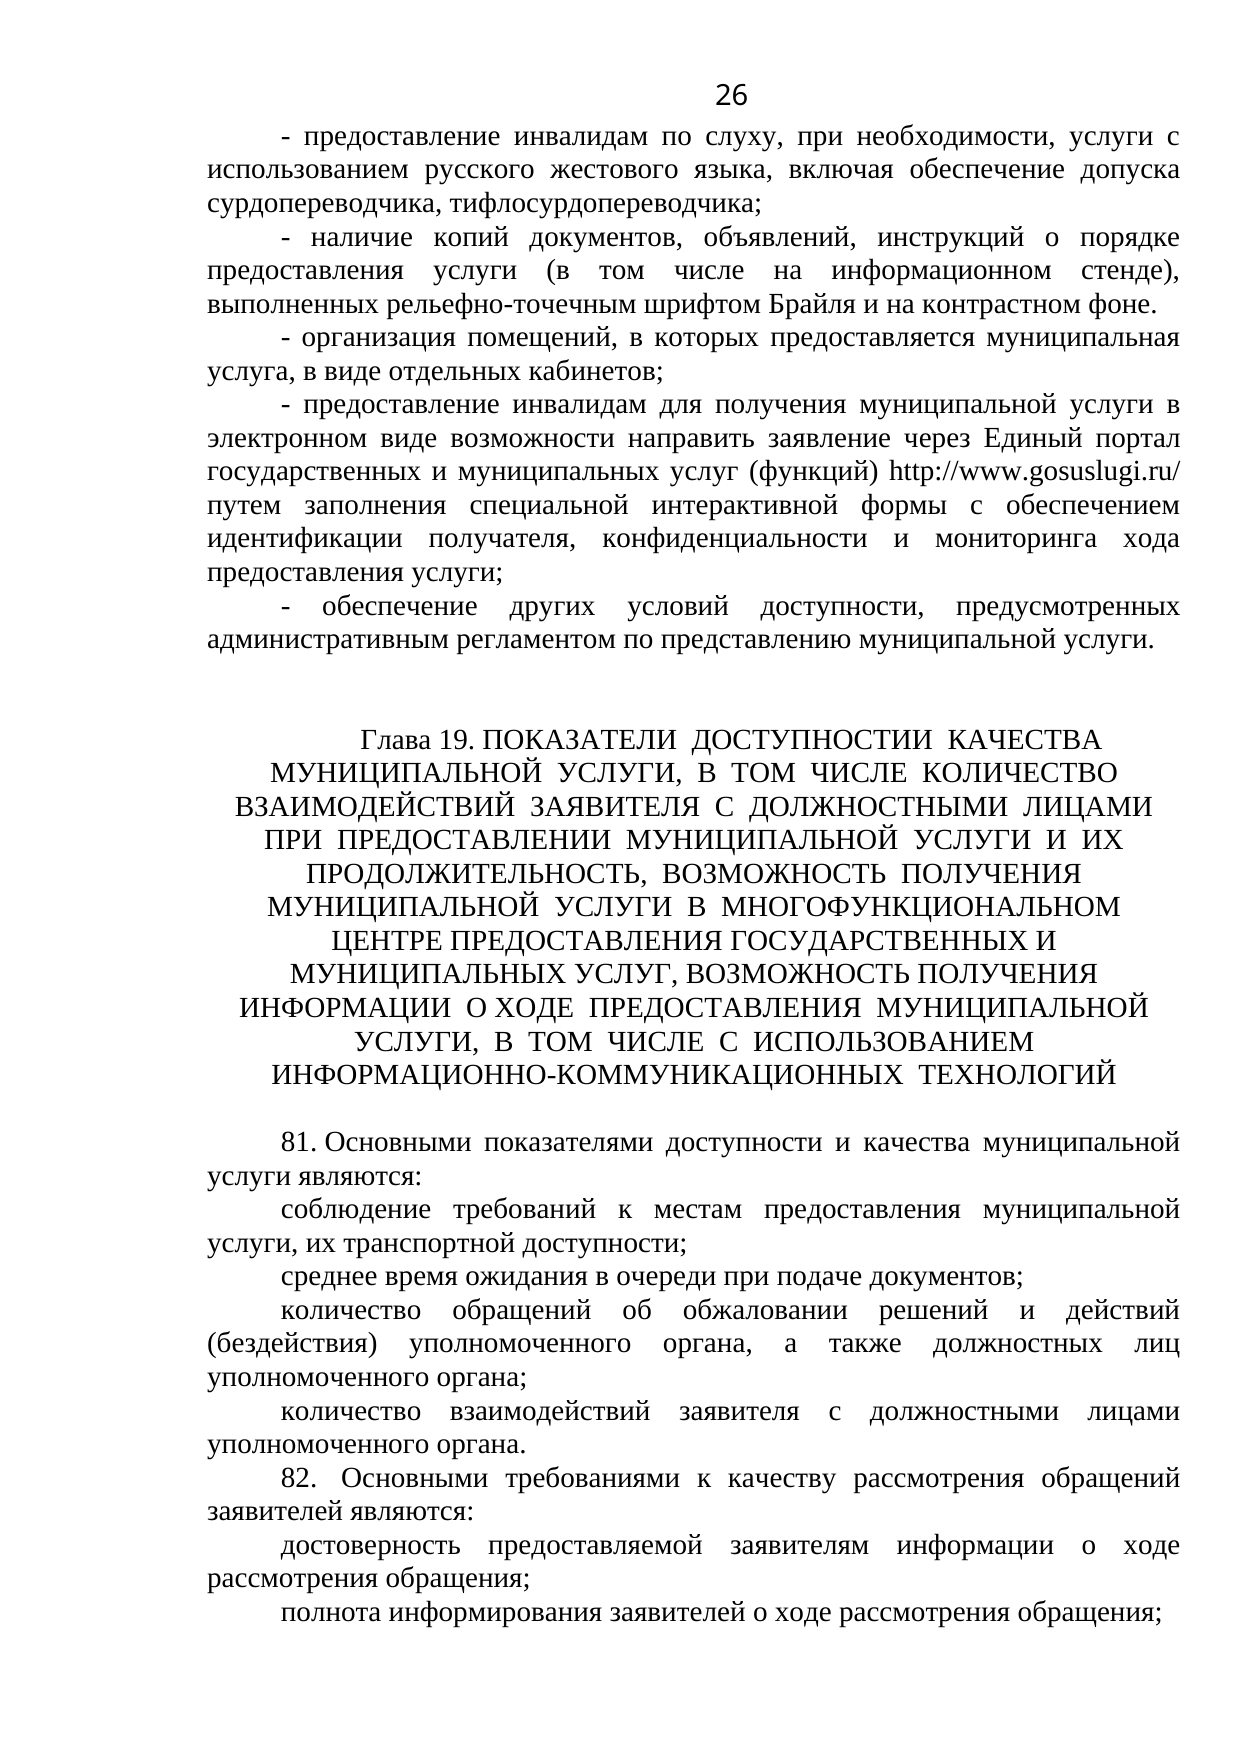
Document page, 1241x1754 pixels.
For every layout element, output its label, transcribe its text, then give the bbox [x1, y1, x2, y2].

text - предоставление инвалидам для получения муниципальной услуги в электронном виде возможности направить заявление через Единый портал государственных и муниципальных услуг (функций) http://www.gosuslugi.ru/ путем заполнения специальной интерактивной формы с обеспечением идентификации получателя, конфиденциальности и мониторинга хода предоставления услуги; [207, 386, 1181, 588]
text количество обращений об обжаловании решений и действий (бездействия) уполномоченного органа, а также должностных лиц уполномоченного органа; [207, 1292, 1181, 1393]
text среднее время ожидания в очереди при подаче документов; [207, 1258, 1181, 1292]
text - предоставление инвалидам по слуху, при необходимости, услуги с использованием русского жестового языка, включая обеспечение допуска сурдопереводчика, тифлосурдопереводчика; [207, 118, 1181, 219]
text 82. Основными требованиями к качеству рассмотрения обращений заявителей являются: [207, 1460, 1181, 1527]
text - наличие копий документов, объявлений, инструкций о порядке предоставления услуги (в том числе на информационном стенде), выполненных рельефно-точечным шрифтом Брайля и на контрастном фоне. [207, 219, 1181, 319]
text соблюдение требований к местам предоставления муниципальной услуги, их транспортной доступности; [207, 1191, 1181, 1258]
text Глава 19. ПОКАЗАТЕЛИ ДОСТУПНОСТИИ КАЧЕСТВА МУНИЦИПАЛЬНОЙ УСЛУГИ, В ТОМ ЧИСЛЕ КОЛИЧЕСТВО ВЗАИМОДЕЙСТВИЙ ЗАЯВИТЕЛЯ С ДОЛЖНОСТНЫМИ ЛИЦАМИ ПРИ ПРЕДОСТАВЛЕНИИ МУНИЦИПАЛЬНОЙ УСЛУГИ И ИХ ПРОДОЛЖИТЕЛЬНОСТЬ, ВОЗМОЖНОСТЬ ПОЛУЧЕНИЯ МУНИЦИПАЛЬНОЙ УСЛУГИ В МНОГОФУНКЦИОНАЛЬНОМ ЦЕНТРЕ ПРЕДОСТАВЛЕНИЯ ГОСУДАРСТВЕННЫХ И МУНИЦИПАЛЬНЫХ УСЛУГ, ВОЗМОЖНОСТЬ ПОЛУЧЕНИЯ ИНФОРМАЦИИ О ХОДЕ ПРЕДОСТАВЛЕНИЯ МУНИЦИПАЛЬНОЙ УСЛУГИ, В ТОМ ЧИСЛЕ С ИСПОЛЬЗОВАНИЕМ ИНФОРМАЦИОННО-КОММУНИКАЦИОННЫХ ТЕХНОЛОГИЙ [207, 722, 1181, 1091]
text 81. Основными показателями доступности и качества муниципальной услуги являются: [207, 1124, 1181, 1191]
text достоверность предоставляемой заявителям информации о ходе рассмотрения обращения; [207, 1527, 1181, 1594]
text - организация помещений, в которых предоставляется муниципальная услуга, в виде отдельных кабинетов; [207, 319, 1181, 386]
text количество взаимодействий заявителя с должностными лицами уполномоченного органа. [207, 1393, 1181, 1460]
text - обеспечение других условий доступности, предусмотренных административным регламентом по представлению муниципальной услуги. [207, 588, 1181, 655]
text полнота информирования заявителей о ходе рассмотрения обращения; [207, 1594, 1181, 1627]
